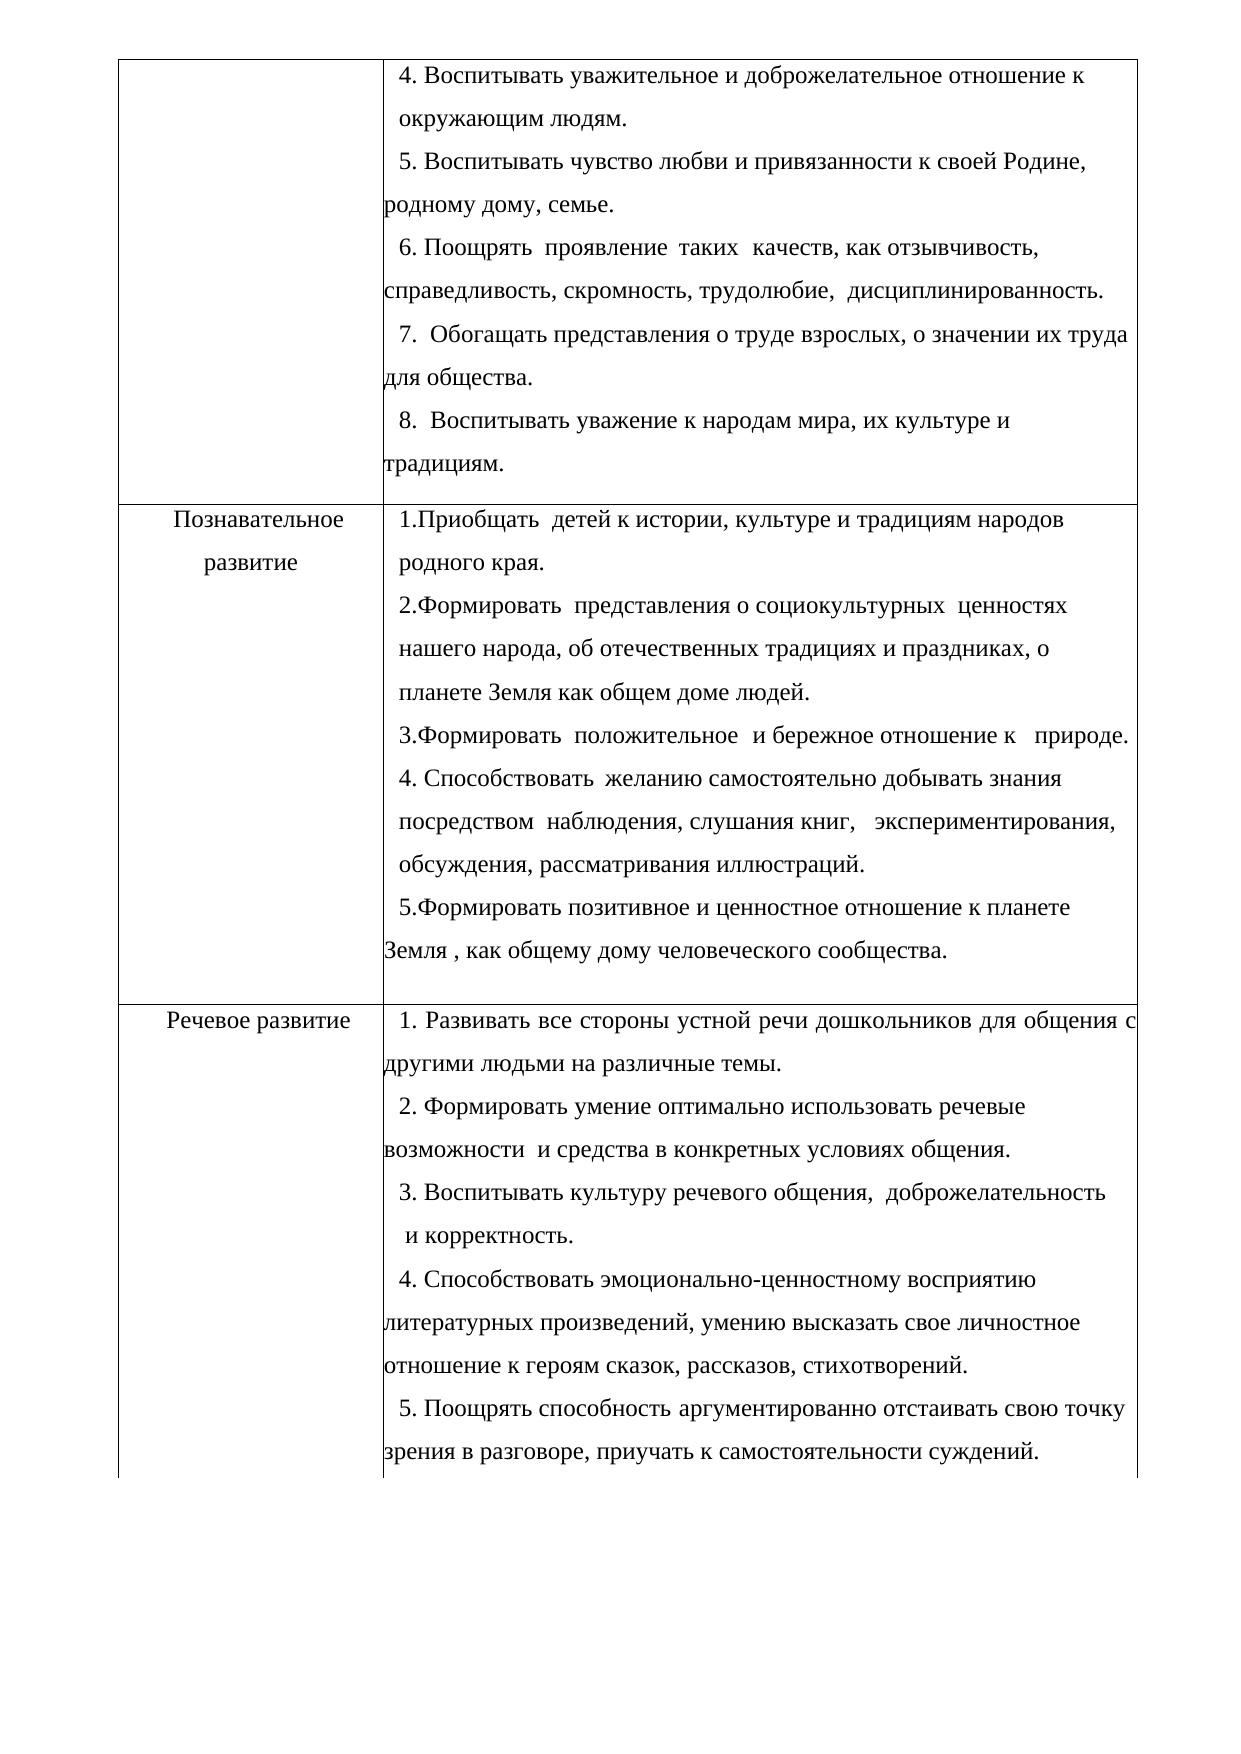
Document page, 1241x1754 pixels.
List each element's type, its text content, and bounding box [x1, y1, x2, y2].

table_cell [119, 60, 383, 503]
table_cell Познавательное развитие [119, 505, 383, 1004]
table_cell 1. Развивать все стороны устной речи дошкольников для общения с другими людьми на различные темы. 2. Формировать умение оптимально использовать речевые возможности и средства в конкретных условиях общения. 3. Воспитывать культуру речевого общения, доброжелательность и корректность. 4. Способствовать эмоционально-ценностному восприятию литературных произведений, умению высказать свое личностное отношение к героям сказок, рассказов, стихотворений. 5. Поощрять способность аргументированно отстаивать свою точку зрения в разговоре, приучать к самостоятельности суждений. [384, 1005, 1137, 1478]
table_cell 1.Приобщать детей к истории, культуре и традициям народов родного края. 2.Формировать представления о социокультурных ценностях нашего народа, об отечественных традициях и праздниках, о планете Земля как общем доме людей. 3.Формировать положительное и бережное отношение к природе. 4. Способствовать желанию самостоятельно добывать знания посредством наблюдения, слушания книг, экспериментирования, обсуждения, рассматривания иллюстраций. 5.Формировать позитивное и ценностное отношение к планете Земля , как общему дому человеческого сообщества. [384, 505, 1137, 1004]
table_cell 4. Воспитывать уважительное и доброжелательное отношение к окружающим людям. 5. Воспитывать чувство любви и привязанности к своей Родине, родному дому, семье. 6. Поощрять проявление таких качеств, как отзывчивость, справедливость, скромность, трудолюбие, дисциплинированность. 7. Обогащать представления о труде взрослых, о значении их труда для общества. 8. Воспитывать уважение к народам мира, их культуре и традициям. [384, 60, 1137, 503]
table_cell Речевое развитие [119, 1005, 383, 1478]
